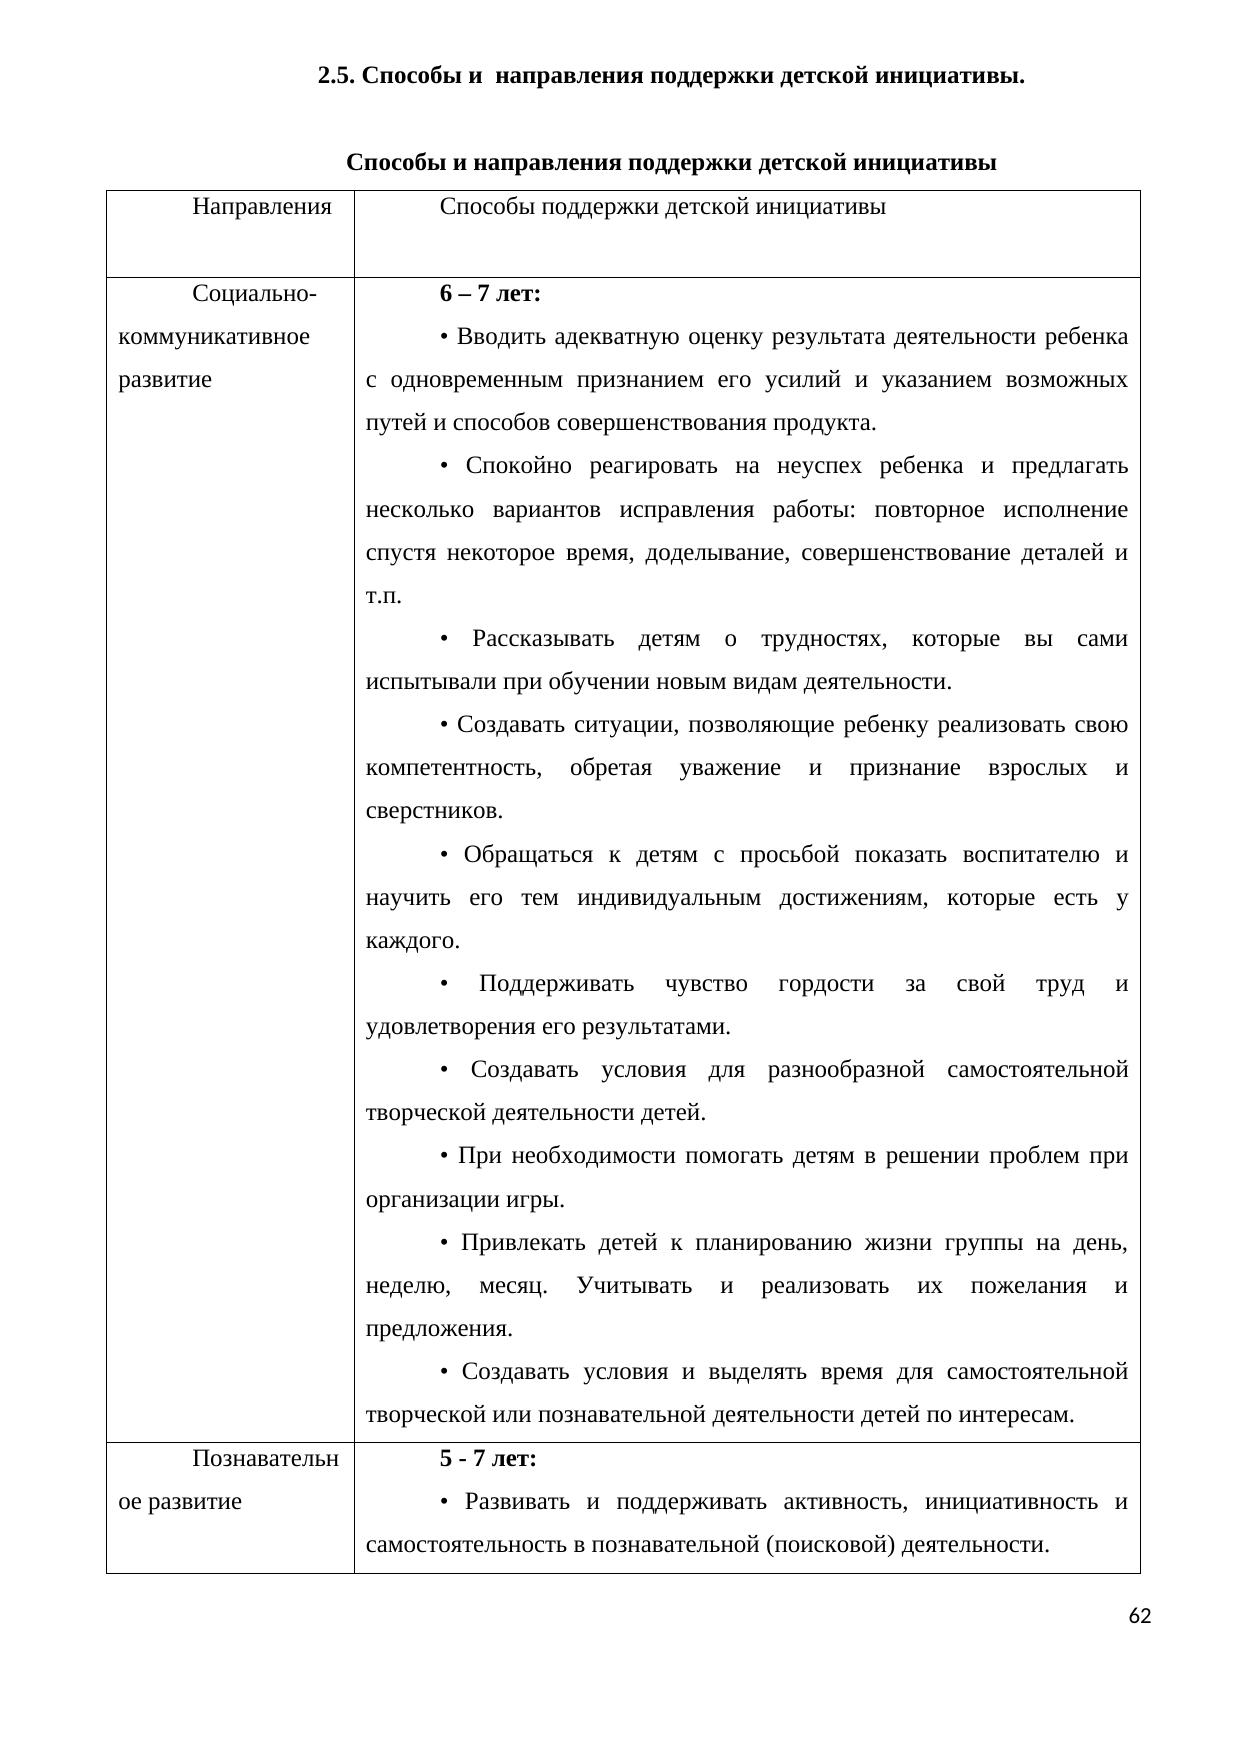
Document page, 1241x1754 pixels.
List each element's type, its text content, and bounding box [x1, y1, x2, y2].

table_header Способы поддержки детской инициативы [355, 191, 1140, 277]
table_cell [355, 1443, 1140, 1573]
text Способы и направления поддержки детской инициативы [118, 147, 1151, 175]
table_cell 6 – 7 лет: • Вводить адекватную оценку результата деятельности ребенка с одновременным признанием его усилий и указанием возможных путей и способов совершенствования продукта. • Спокойно реагировать на неуспех ребенка и предлагать несколько вариантов исправления работы: повторное исполнение спустя некоторое время, доделывание, совершенствование деталей и т.п. • Рассказывать детям о трудностях, которые вы сами испытывали при обучении новым видам деятельности. • Создавать ситуации, позволяющие ребенку реализовать свою компетентность, обретая уважение и признание взрослых и сверстников. • Обращаться к детям с просьбой показать воспитателю и научить его тем индивидуальным достижениям, которые есть у каждого. • Поддерживать чувство гордости за свой труд и удовлетворения его результатами. • Создавать условия для разнообразной самостоятельной творческой деятельности детей. • При необходимости помогать детям в решении проблем при организации игры. • Привлекать детей к планированию жизни группы на день, неделю, месяц. Учитывать и реализовать их пожелания и предложения. • Создавать условия и выделять время для самостоятельной творческой или познавательной деятельности детей по интересам. [355, 278, 1140, 1442]
table_cell Социально-коммуникативное развитие [107, 278, 354, 1442]
table_header Направления [107, 191, 354, 277]
text 2.5. Способы и направления поддержки детской инициативы. [118, 60, 1151, 89]
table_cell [107, 1443, 354, 1573]
